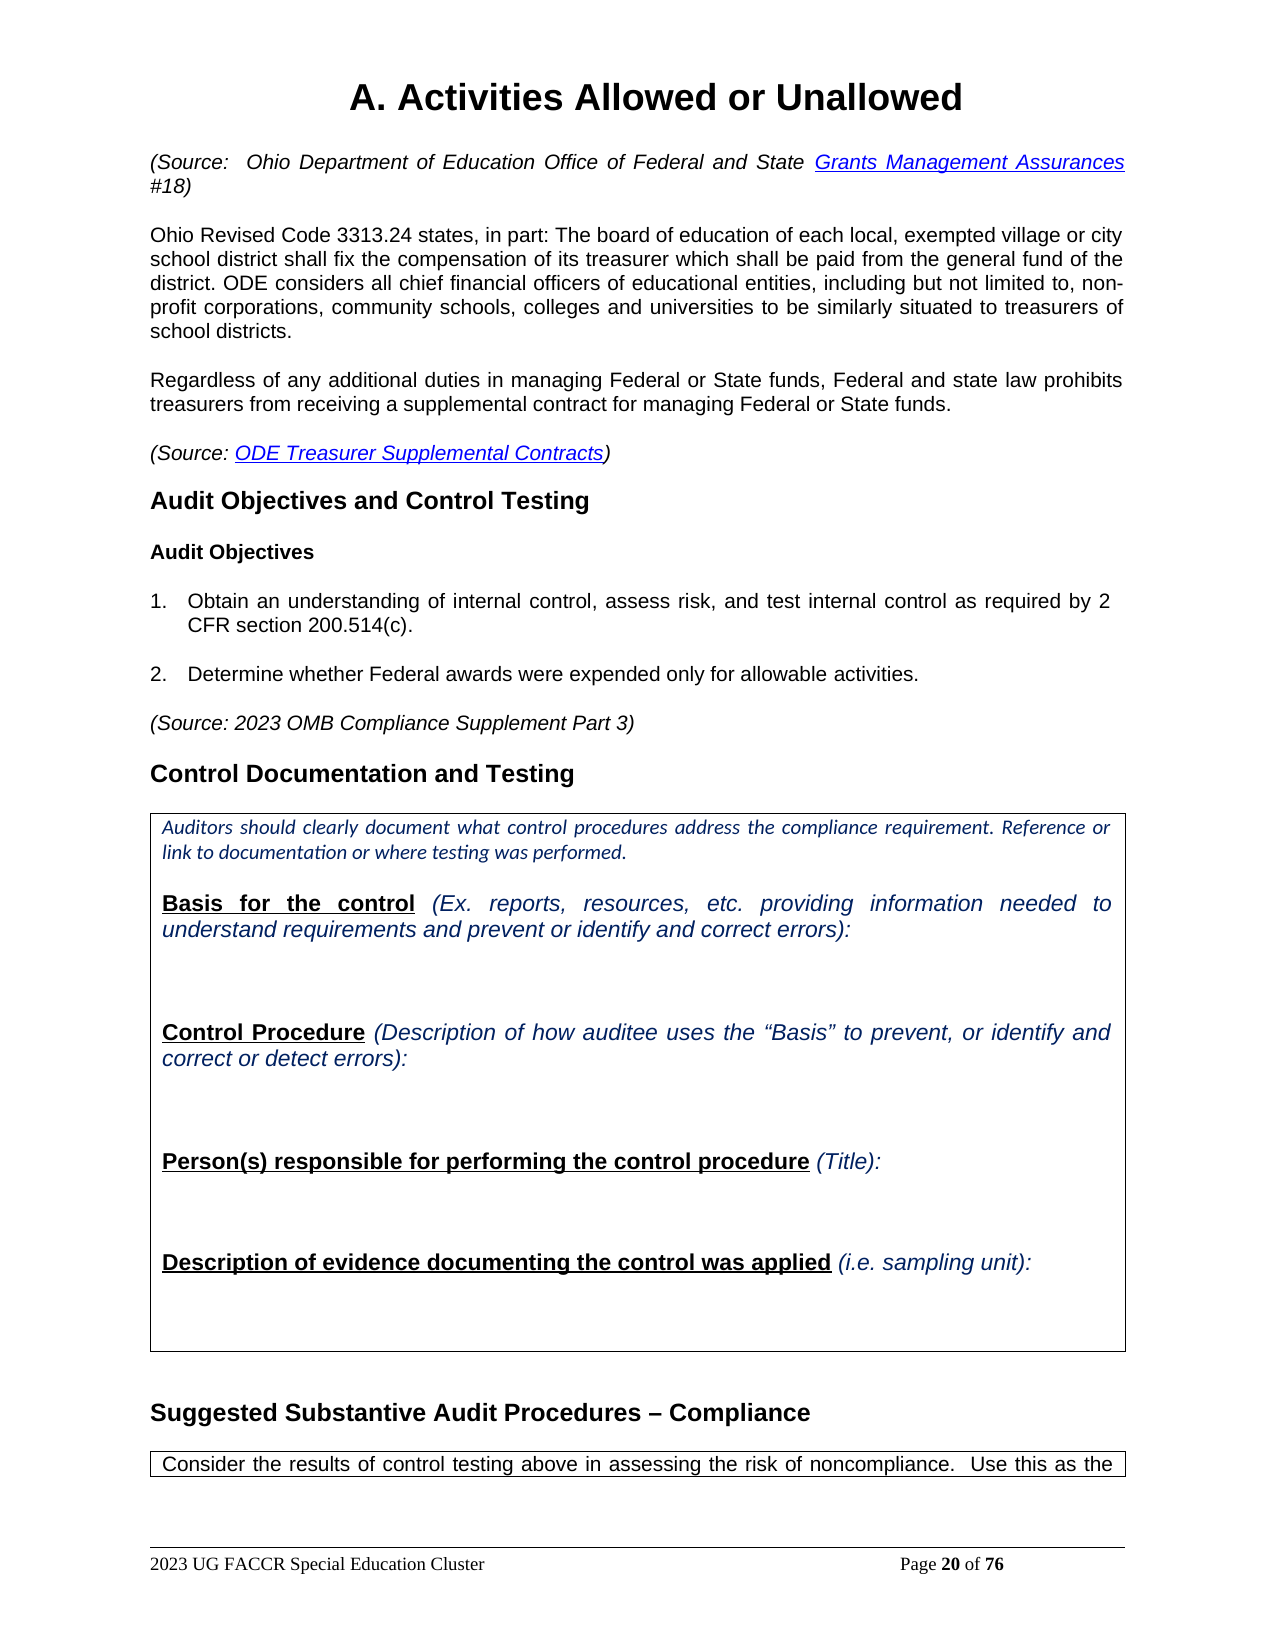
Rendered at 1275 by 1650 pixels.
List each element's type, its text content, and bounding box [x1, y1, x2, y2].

text Audit Objectives [150, 539, 1125, 563]
text (Source: 2023 OMB Compliance Supplement Part 3) [150, 710, 1125, 734]
text Ohio Revised Code 3313.24 states, in part: The board of education of each local, exempted village or city school district shall fix the compensation of its treasurer which shall be paid from the general fund of the district. ODE considers all chief financial officers of educational entities, including but not limited to, non-profit corporations, community schools, colleges and universities to be similarly situated to treasurers of school districts. [150, 223, 1125, 343]
text (Source: ODE Treasurer Supplemental Contracts) [150, 441, 1125, 464]
list Obtain an understanding of internal control, assess risk, and test internal control as required by 2 CFR section 200.514(c). [150, 588, 1113, 636]
text Control Documentation and Testing [150, 759, 1125, 788]
table_header Auditors should clearly document what control procedures address the compliance requirement. Reference or link to documentation or where testing was performed. Basis for the control (Ex. reports, resources, etc. providing information needed to understand requirements and prevent or identify and correct errors): Control Procedure (Description of how auditee uses the “Basis” to prevent, or identify and correct or detect errors): Person(s) responsible for performing the control procedure (Title): Description of evidence documenting the control was applied (i.e. sampling unit): [151, 814, 1125, 1351]
text (Source: Ohio Department of Education Office of Federal and State Grants Management Assurances #18) [150, 150, 1125, 198]
subtitle Suggested Substantive Audit Procedures – Compliance [150, 1401, 1125, 1426]
text Regardless of any additional duties in managing Federal or State funds, Federal and state law prohibits treasurers from receiving a supplemental contract for managing Federal or State funds. [150, 368, 1125, 416]
subtitle Audit Objectives and Control Testing [150, 489, 1125, 514]
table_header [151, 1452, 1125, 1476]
list Determine whether Federal awards were expended only for allowable activities. [150, 661, 1125, 685]
